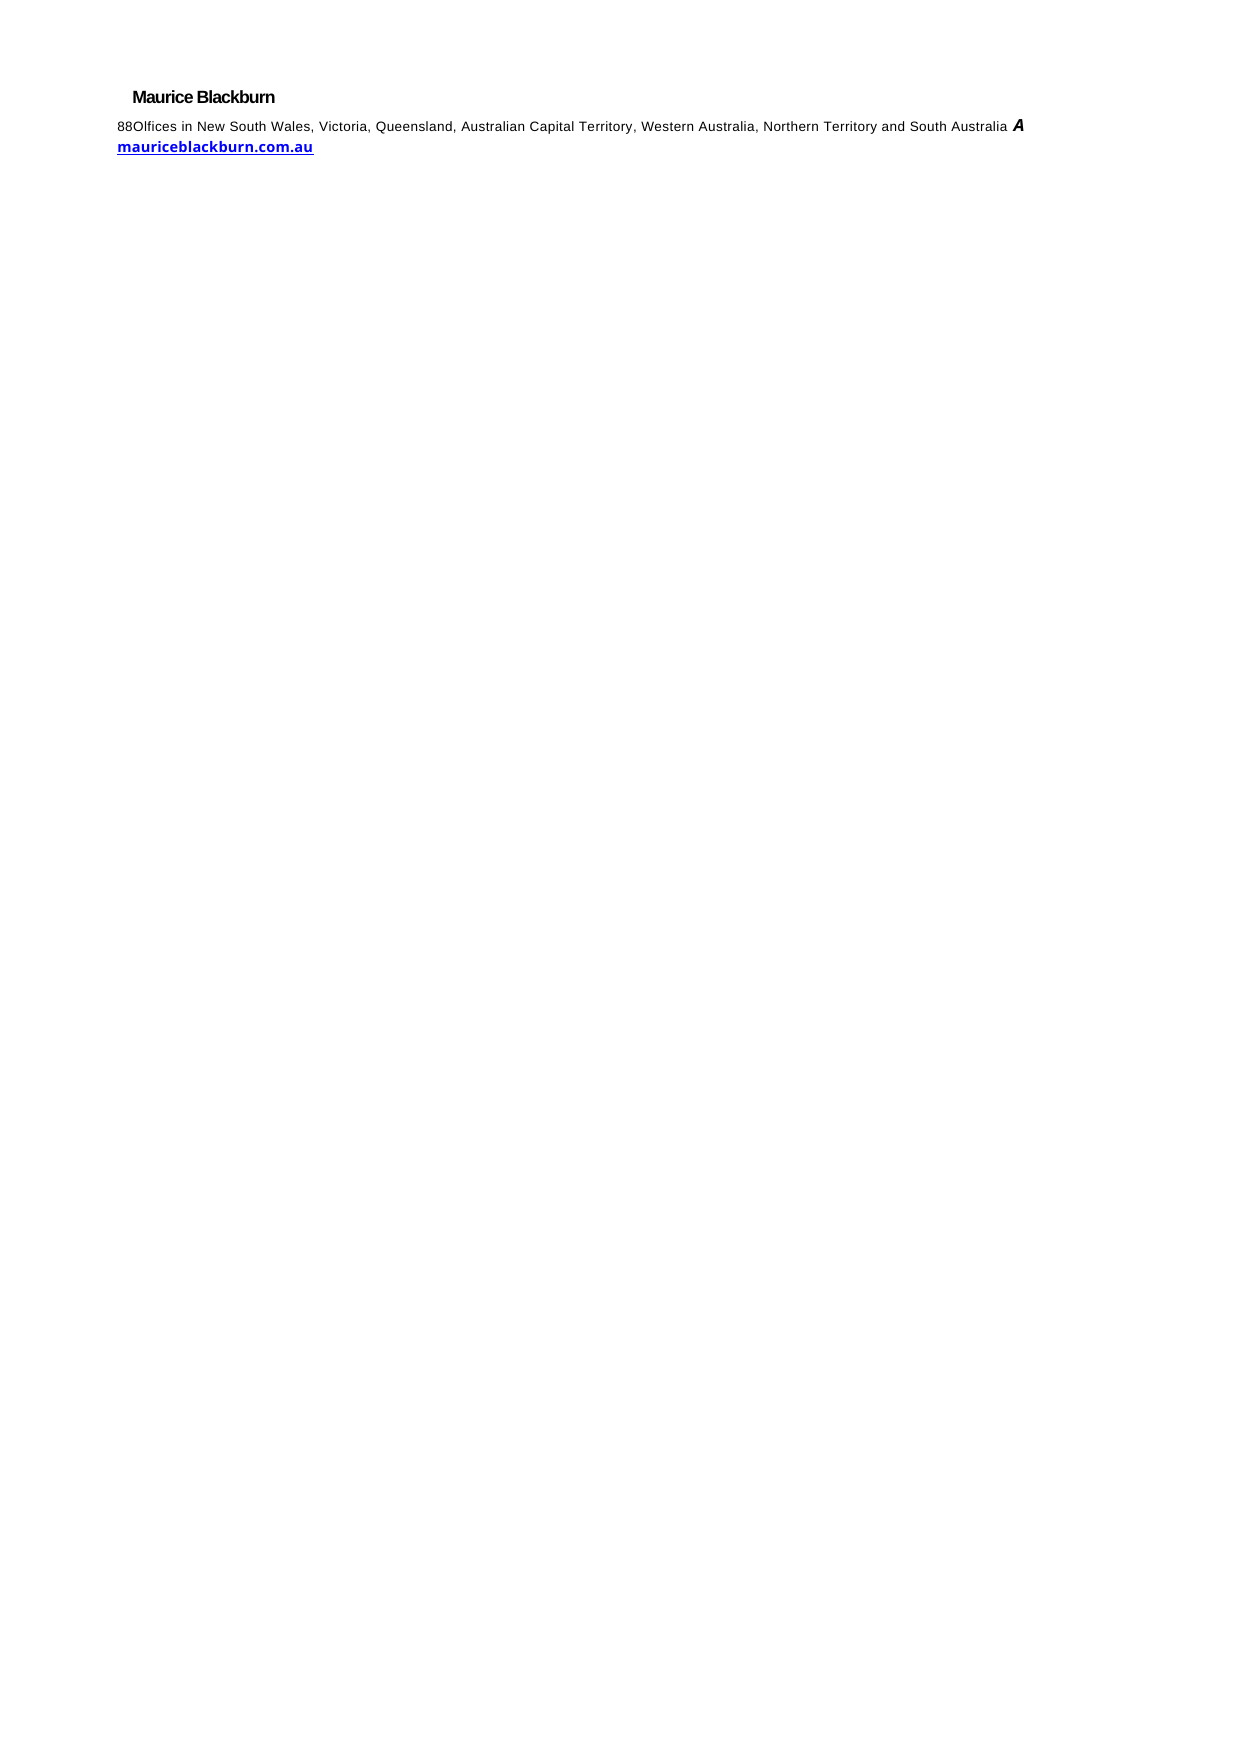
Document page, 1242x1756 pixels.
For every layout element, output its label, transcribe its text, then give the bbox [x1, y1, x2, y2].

text Maurice Blackburn [132, 89, 1165, 107]
text 88Olfices in New South Wales, Victoria, Queensland, Australian Capital Territory, Western Australia, Northern Territory and South Australia A mauriceblackburn.com.au [117, 114, 1075, 157]
